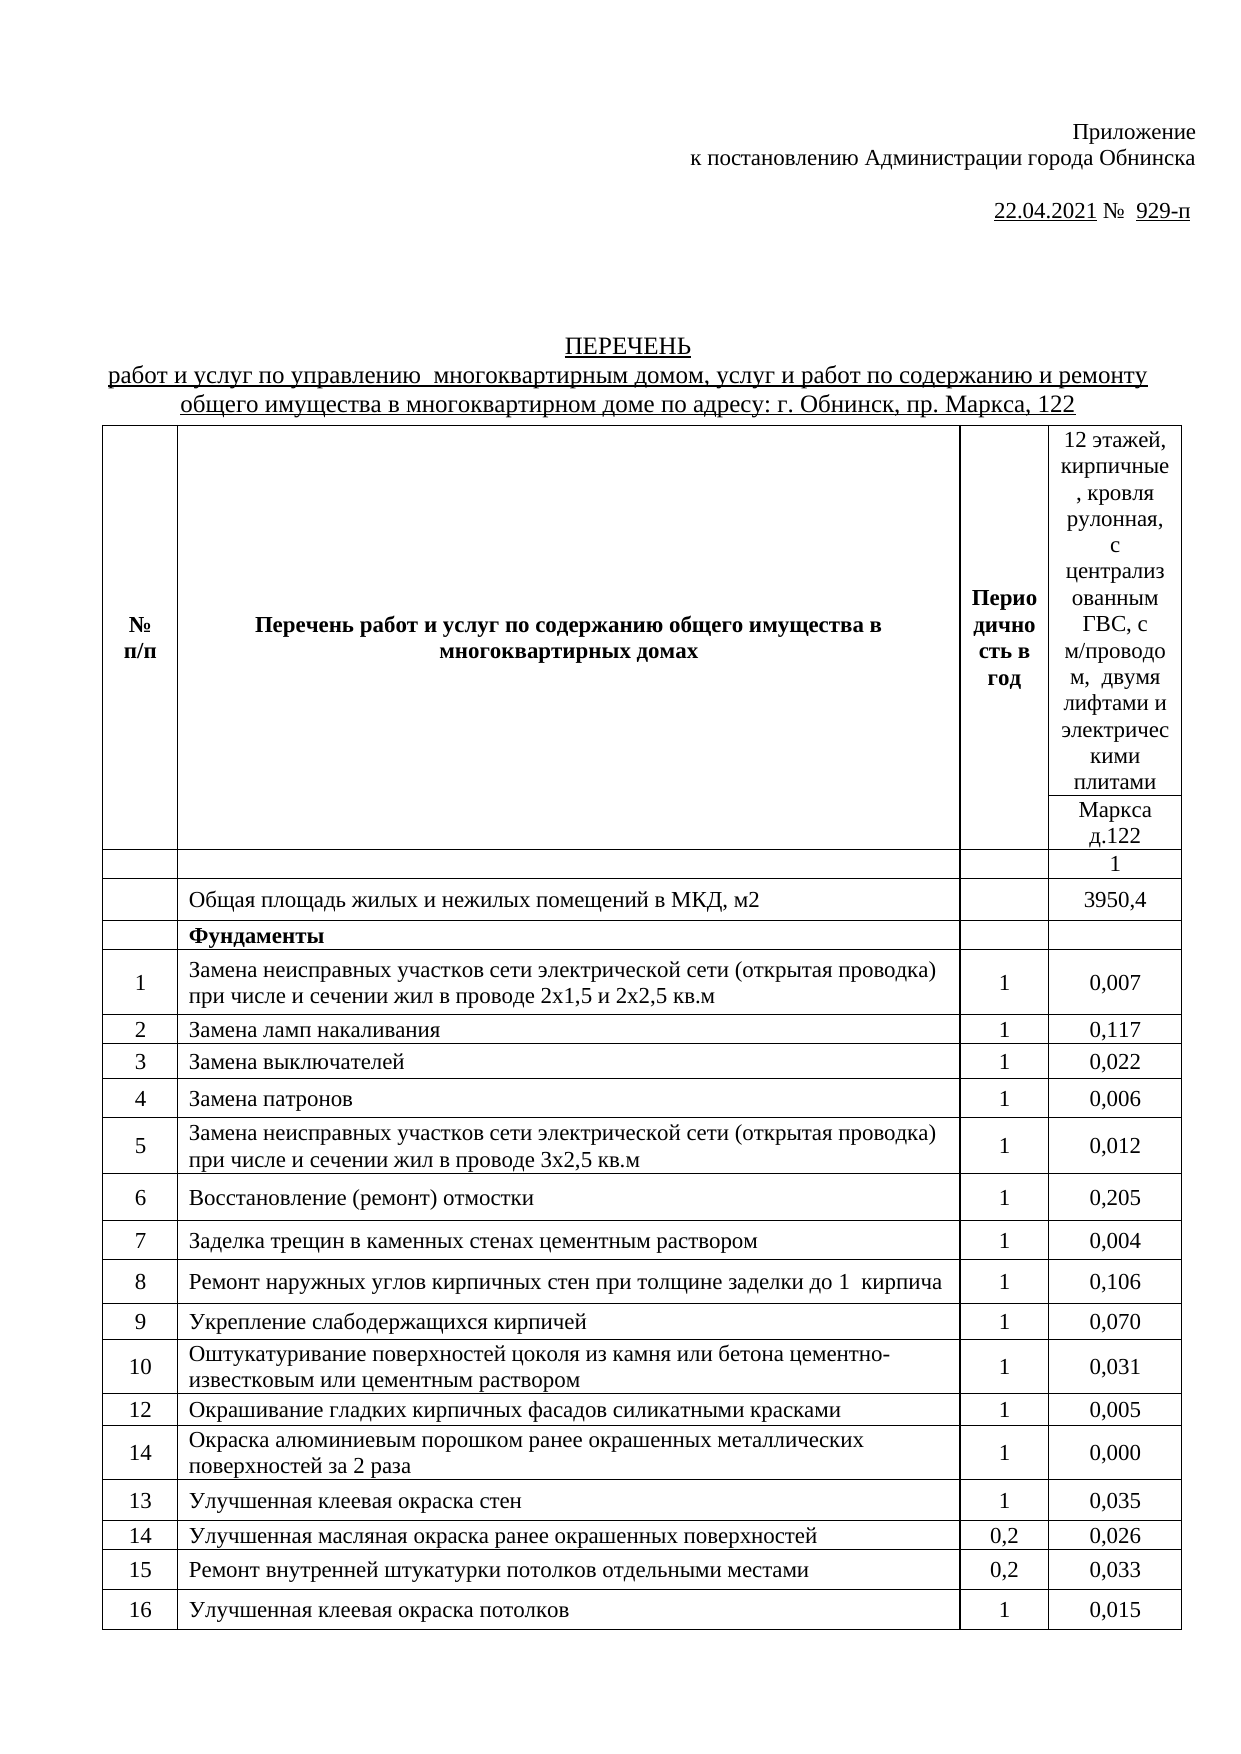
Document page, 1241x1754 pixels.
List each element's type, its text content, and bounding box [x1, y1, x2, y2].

table_cell 8 [103, 1260, 177, 1303]
table_cell 0,2 [961, 1550, 1048, 1589]
table_cell 9 [103, 1304, 177, 1339]
table_cell 1 [961, 1304, 1048, 1339]
table_cell 0,205 [1049, 1174, 1181, 1220]
table_cell Окрашивание гладких кирпичных фасадов силикатными красками [178, 1394, 959, 1425]
table_cell [103, 850, 177, 878]
table_cell Ремонт наружных углов кирпичных стен при толщине заделки до 1 кирпича [178, 1260, 959, 1303]
table_cell 1 [961, 1174, 1048, 1220]
table_cell [103, 879, 177, 920]
table_header ПЕРЕЧЕНЬ работ и услуг по управлению многоквартирным домом, услуг и работ по содержанию и ремонту общего имущества в многоквартирном доме по адресу: г. Обнинск, пр. Маркса, 122 [74, 250, 1181, 418]
table_cell Ремонт внутренней штукатурки потолков отдельными местами [178, 1550, 959, 1589]
table_cell 3 [103, 1044, 177, 1078]
table_cell 0,022 [1049, 1044, 1181, 1078]
table_cell Заделка трещин в каменных стенах цементным раствором [178, 1221, 959, 1259]
table_cell 1 [961, 1394, 1048, 1425]
table_cell 14 [103, 1521, 177, 1549]
table_cell [961, 921, 1048, 949]
table_cell 0,070 [1049, 1304, 1181, 1339]
table_cell № п/п [103, 426, 177, 848]
table_cell 1 [961, 1221, 1048, 1259]
table_cell Восстановление (ремонт) отмостки [178, 1174, 959, 1220]
table_cell Замена патронов [178, 1079, 959, 1117]
table_cell Периодичность в год [961, 426, 1048, 848]
table_cell 0,033 [1049, 1550, 1181, 1589]
table_cell Маркса д.122 [1049, 796, 1181, 848]
table_cell 5 [103, 1118, 177, 1173]
table_cell Улучшенная клеевая окраска потолков [178, 1590, 959, 1629]
table_cell 0,026 [1049, 1521, 1181, 1549]
table_cell 12 [103, 1394, 177, 1425]
table_cell 0,000 [1049, 1426, 1181, 1479]
table_cell [178, 850, 959, 878]
table_cell 1 [961, 1340, 1048, 1393]
table_cell 0,004 [1049, 1221, 1181, 1259]
table_cell 0,031 [1049, 1340, 1181, 1393]
table_cell 12 этажей, кирпичные, кровля рулонная, с централизованным ГВС, с м/проводом, двумя лифтами и электрическими плитами [1049, 426, 1181, 795]
table_cell 0,2 [961, 1521, 1048, 1549]
table_cell 1 [961, 1260, 1048, 1303]
table_cell Замена неисправных участков сети электрической сети (открытая проводка) при числе и сечении жил в проводе 2х1,5 и 2х2,5 кв.м [178, 950, 959, 1014]
table_cell 6 [103, 1174, 177, 1220]
table_cell 1 [961, 1426, 1048, 1479]
text Приложение [103, 118, 1196, 144]
table_cell Окраска алюминиевым порошком ранее окрашенных металлических поверхностей за 2 раза [178, 1426, 959, 1479]
table_cell 0,015 [1049, 1590, 1181, 1629]
table_cell Замена выключателей [178, 1044, 959, 1078]
table_cell 0,106 [1049, 1260, 1181, 1303]
table_cell 1 [1049, 850, 1181, 878]
table_cell 0,012 [1049, 1118, 1181, 1173]
table_cell 0,035 [1049, 1480, 1181, 1520]
table_cell 0,005 [1049, 1394, 1181, 1425]
table_cell 1 [961, 1480, 1048, 1520]
table_cell 14 [103, 1426, 177, 1479]
table_cell 1 [103, 950, 177, 1014]
table_cell Улучшенная масляная окраска ранее окрашенных поверхностей [178, 1521, 959, 1549]
table_cell [103, 921, 177, 949]
table_cell Укрепление слабодержащихся кирпичей [178, 1304, 959, 1339]
table_cell 0,117 [1049, 1015, 1181, 1043]
table_cell 1 [961, 950, 1048, 1014]
table_cell Улучшенная клеевая окраска стен [178, 1480, 959, 1520]
table_cell 1 [961, 1118, 1048, 1173]
table_cell Оштукатуривание поверхностей цоколя из камня или бетона цементно-известковым или цементным раствором [178, 1340, 959, 1393]
text 22.04.2021 № 929-п. [103, 197, 1196, 223]
table_cell Общая площадь жилых и нежилых помещений в МКД, м2 [178, 879, 959, 920]
table_cell 7 [103, 1221, 177, 1259]
table_cell Замена ламп накаливания [178, 1015, 959, 1043]
table_cell Фундаменты [178, 921, 959, 949]
table_cell 2 [103, 1015, 177, 1043]
table_cell 1 [961, 1044, 1048, 1078]
table_cell [1049, 921, 1181, 949]
table_cell 4 [103, 1079, 177, 1117]
table_cell 1 [961, 1590, 1048, 1629]
table_cell [961, 879, 1048, 920]
table_cell [961, 850, 1048, 878]
table_cell 1 [961, 1079, 1048, 1117]
table_cell 3950,4 [1049, 879, 1181, 920]
table_cell Замена неисправных участков сети электрической сети (открытая проводка) при числе и сечении жил в проводе 3х2,5 кв.м [178, 1118, 959, 1173]
text к постановлению Администрации города Обнинска [103, 144, 1196, 171]
table_cell 1 [961, 1015, 1048, 1043]
table_cell 15 [103, 1550, 177, 1589]
table_cell 13 [103, 1480, 177, 1520]
table_cell 0,007 [1049, 950, 1181, 1014]
table_cell 10 [103, 1340, 177, 1393]
table_cell Перечень работ и услуг по содержанию общего имущества в многоквартирных домах [178, 426, 959, 848]
table_cell 16 [103, 1590, 177, 1629]
table_cell 0,006 [1049, 1079, 1181, 1117]
